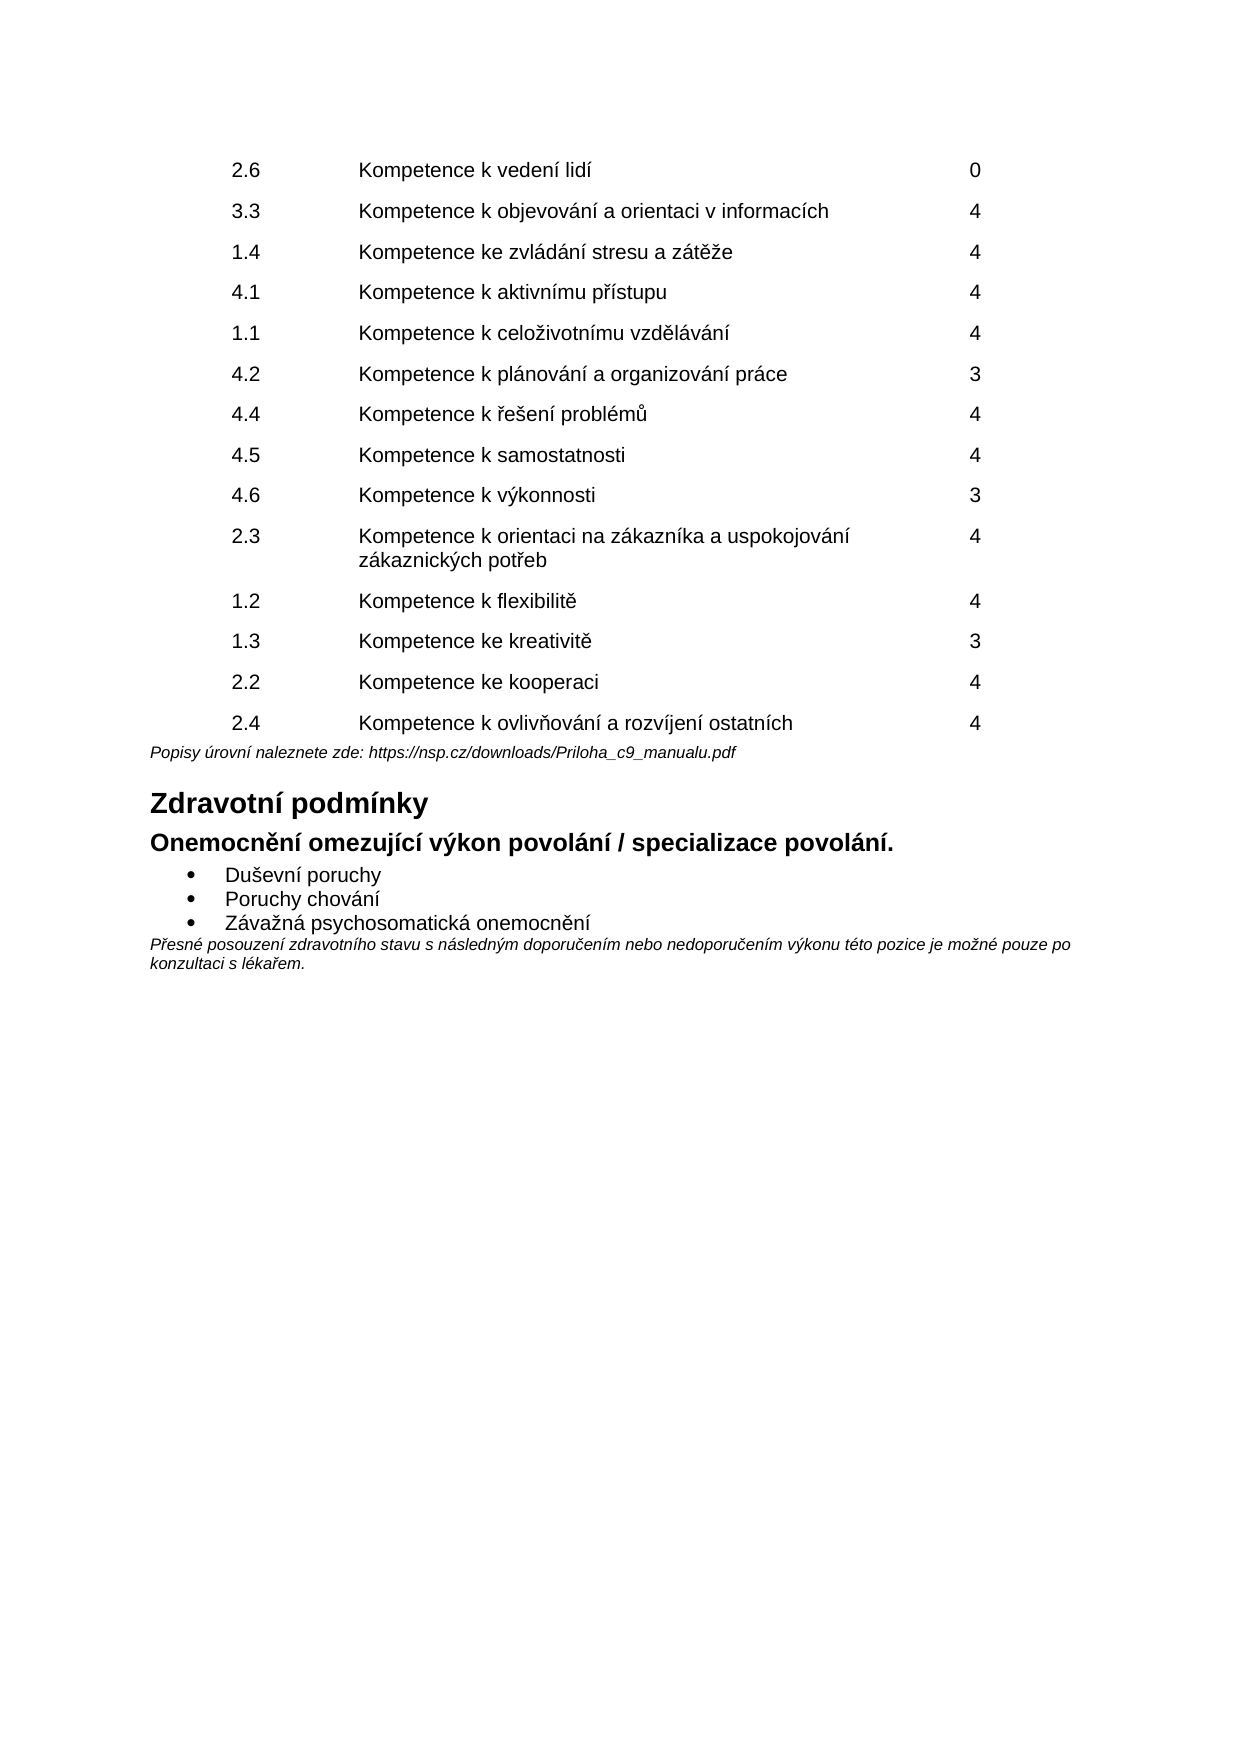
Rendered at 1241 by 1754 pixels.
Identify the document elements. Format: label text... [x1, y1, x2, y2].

table_cell 3 [871, 475, 1079, 516]
table_cell Kompetence k řešení problémů [350, 394, 871, 434]
table_cell 3 [871, 353, 1079, 394]
table_cell Kompetence k samostatnosti [350, 434, 871, 475]
subtitle Onemocnění omezující výkon povolání / specializace povolání. [150, 828, 1090, 856]
table_cell Kompetence k flexibilitě [350, 580, 871, 621]
table_cell 1.3 [142, 621, 350, 661]
table_cell Kompetence k výkonnosti [350, 475, 871, 516]
table_cell 4.2 [142, 353, 350, 394]
table_cell 4 [871, 313, 1079, 353]
table_cell 2.2 [142, 661, 350, 702]
table_cell 4 [871, 702, 1079, 743]
table_cell Kompetence k aktivnímu přístupu [350, 272, 871, 312]
table_cell 4.1 [142, 272, 350, 312]
table_cell 4.6 [142, 475, 350, 516]
table_cell 4 [871, 580, 1079, 621]
table_cell 4 [871, 272, 1079, 312]
list Poruchy chování [187, 887, 1090, 911]
table_cell 1.4 [142, 231, 350, 272]
table_cell 4 [871, 434, 1079, 475]
table_cell Kompetence k ovlivňování a rozvíjení ostatních [350, 702, 871, 743]
table_cell 2.3 [142, 516, 350, 580]
table_cell Kompetence k celoživotnímu vzdělávání [350, 313, 871, 353]
text Přesné posouzení zdravotního stavu s následným doporučením nebo nedoporučením výkonu této pozice je možné pouze po konzultaci s lékařem. [150, 935, 1090, 973]
table_cell 4 [871, 661, 1079, 702]
table_cell Kompetence ke zvládání stresu a zátěže [350, 231, 871, 272]
table_cell Kompetence k objevování a orientaci v informacích [350, 191, 871, 231]
list Závažná psychosomatická onemocnění [187, 911, 1090, 935]
table_cell 1.2 [142, 580, 350, 621]
list Duševní poruchy [187, 863, 1090, 887]
text Popisy úrovní naleznete zde: https://nsp.cz/downloads/Priloha_c9_manualu.pdf [150, 743, 1090, 762]
table_cell 3 [871, 621, 1079, 661]
table_cell Kompetence ke kreativitě [350, 621, 871, 661]
table_cell 4.5 [142, 434, 350, 475]
table_cell 4 [871, 231, 1079, 272]
table_cell 2.6 [142, 150, 350, 191]
table_cell Kompetence k vedení lidí [350, 150, 871, 191]
table_cell Kompetence k plánování a organizování práce [350, 353, 871, 394]
table_cell 4.4 [142, 394, 350, 434]
table_cell 4 [871, 191, 1079, 231]
table_cell 1.1 [142, 313, 350, 353]
table_cell 4 [871, 394, 1079, 434]
table_cell 4 [871, 516, 1079, 580]
table_cell 3.3 [142, 191, 350, 231]
subtitle Zdravotní podmínky [150, 786, 1090, 819]
table_cell 0 [871, 150, 1079, 191]
table_cell Kompetence ke kooperaci [350, 661, 871, 702]
table_cell 2.4 [142, 702, 350, 743]
table_cell Kompetence k orientaci na zákazníka a uspokojování zákaznických potřeb [350, 516, 871, 580]
